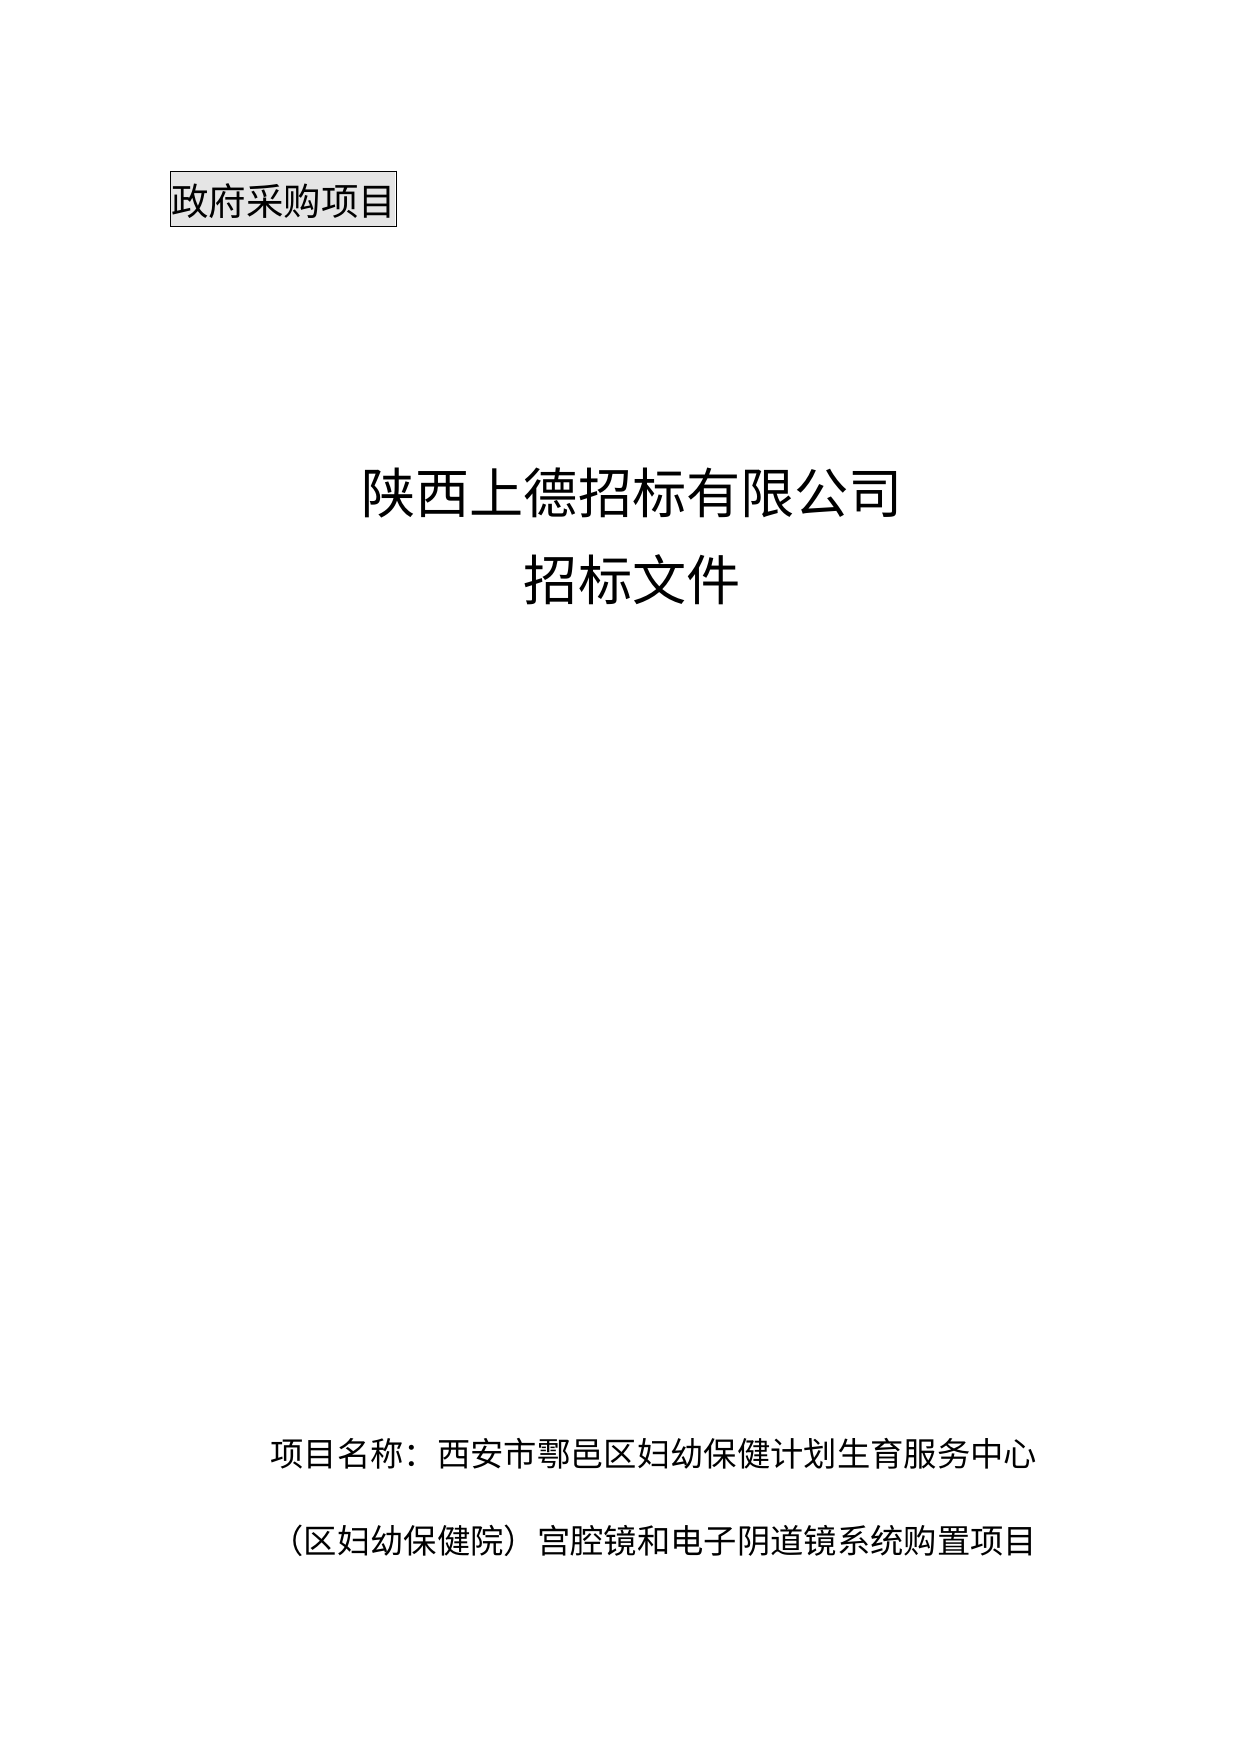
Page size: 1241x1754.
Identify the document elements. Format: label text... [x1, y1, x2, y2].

text 项目名称：西安市鄠邑区妇幼保健计划生育服务中心 [170, 1408, 1094, 1496]
text （区妇幼保健院）宫腔镜和电子阴道镜系统购置项目 [170, 1496, 1094, 1583]
text 陕西上德招标有限公司 [170, 446, 1094, 533]
text 招标文件 [170, 533, 1094, 621]
text 政府采购项目 [170, 155, 1019, 243]
